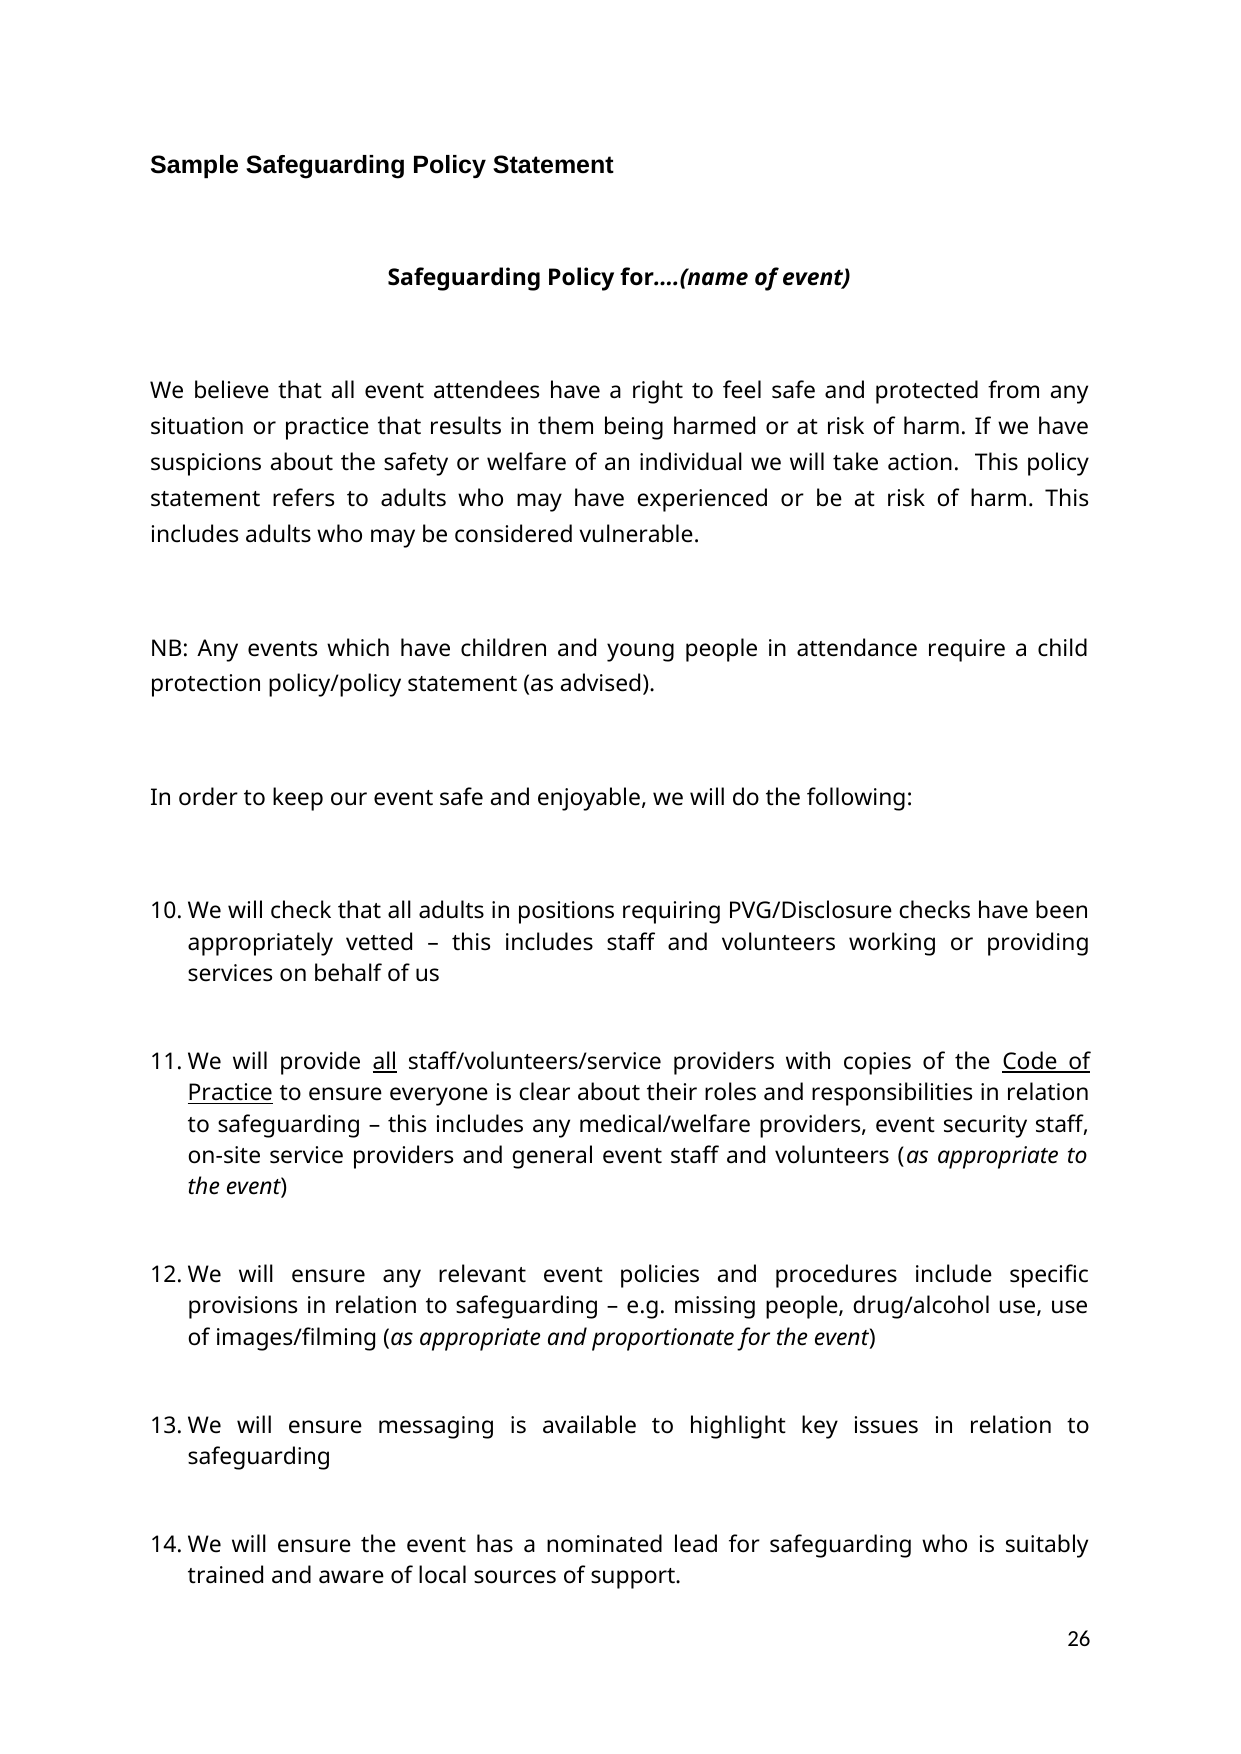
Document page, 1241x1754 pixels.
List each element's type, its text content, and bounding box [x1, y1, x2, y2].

text We believe that all event attendees have a right to feel safe and protected from any situation or practice that results in them being harmed or at risk of harm. If we have suspicions about the safety or welfare of an individual we will take action. This policy statement refers to adults who may have experienced or be at risk of harm. This includes adults who may be considered vulnerable. [150, 374, 1090, 549]
text Safeguarding Policy for….(name of event) [150, 261, 1090, 292]
text NB: Any events which have children and young people in attendance require a child protection policy/policy statement (as advised). [150, 631, 1090, 699]
text In order to keep our event safe and enjoyable, we will do the following: [150, 781, 1090, 812]
list We will ensure messaging is available to highlight key issues in relation to safeguarding [150, 1408, 1090, 1471]
list We will ensure any relevant event policies and procedures include specific provisions in relation to safeguarding – e.g. missing people, drug/alcohol use, use of images/filming (as appropriate and proportionate for the event) [150, 1258, 1090, 1352]
list We will provide all staff/volunteers/service providers with copies of the Code of Practice to ensure everyone is clear about their roles and responsibilities in relation to safeguarding – this includes any medical/welfare providers, event security staff, on-site service providers and general event staff and volunteers (as appropriate to the event) [150, 1045, 1090, 1201]
list We will ensure the event has a nominated lead for safeguarding who is suitably trained and aware of local sources of support. [150, 1528, 1090, 1590]
text Sample Safeguarding Policy Statement [150, 150, 1090, 179]
list We will check that all adults in positions requiring PVG/Disclosure checks have been appropriately vetted – this includes staff and volunteers working or providing services on behalf of us [150, 894, 1090, 988]
